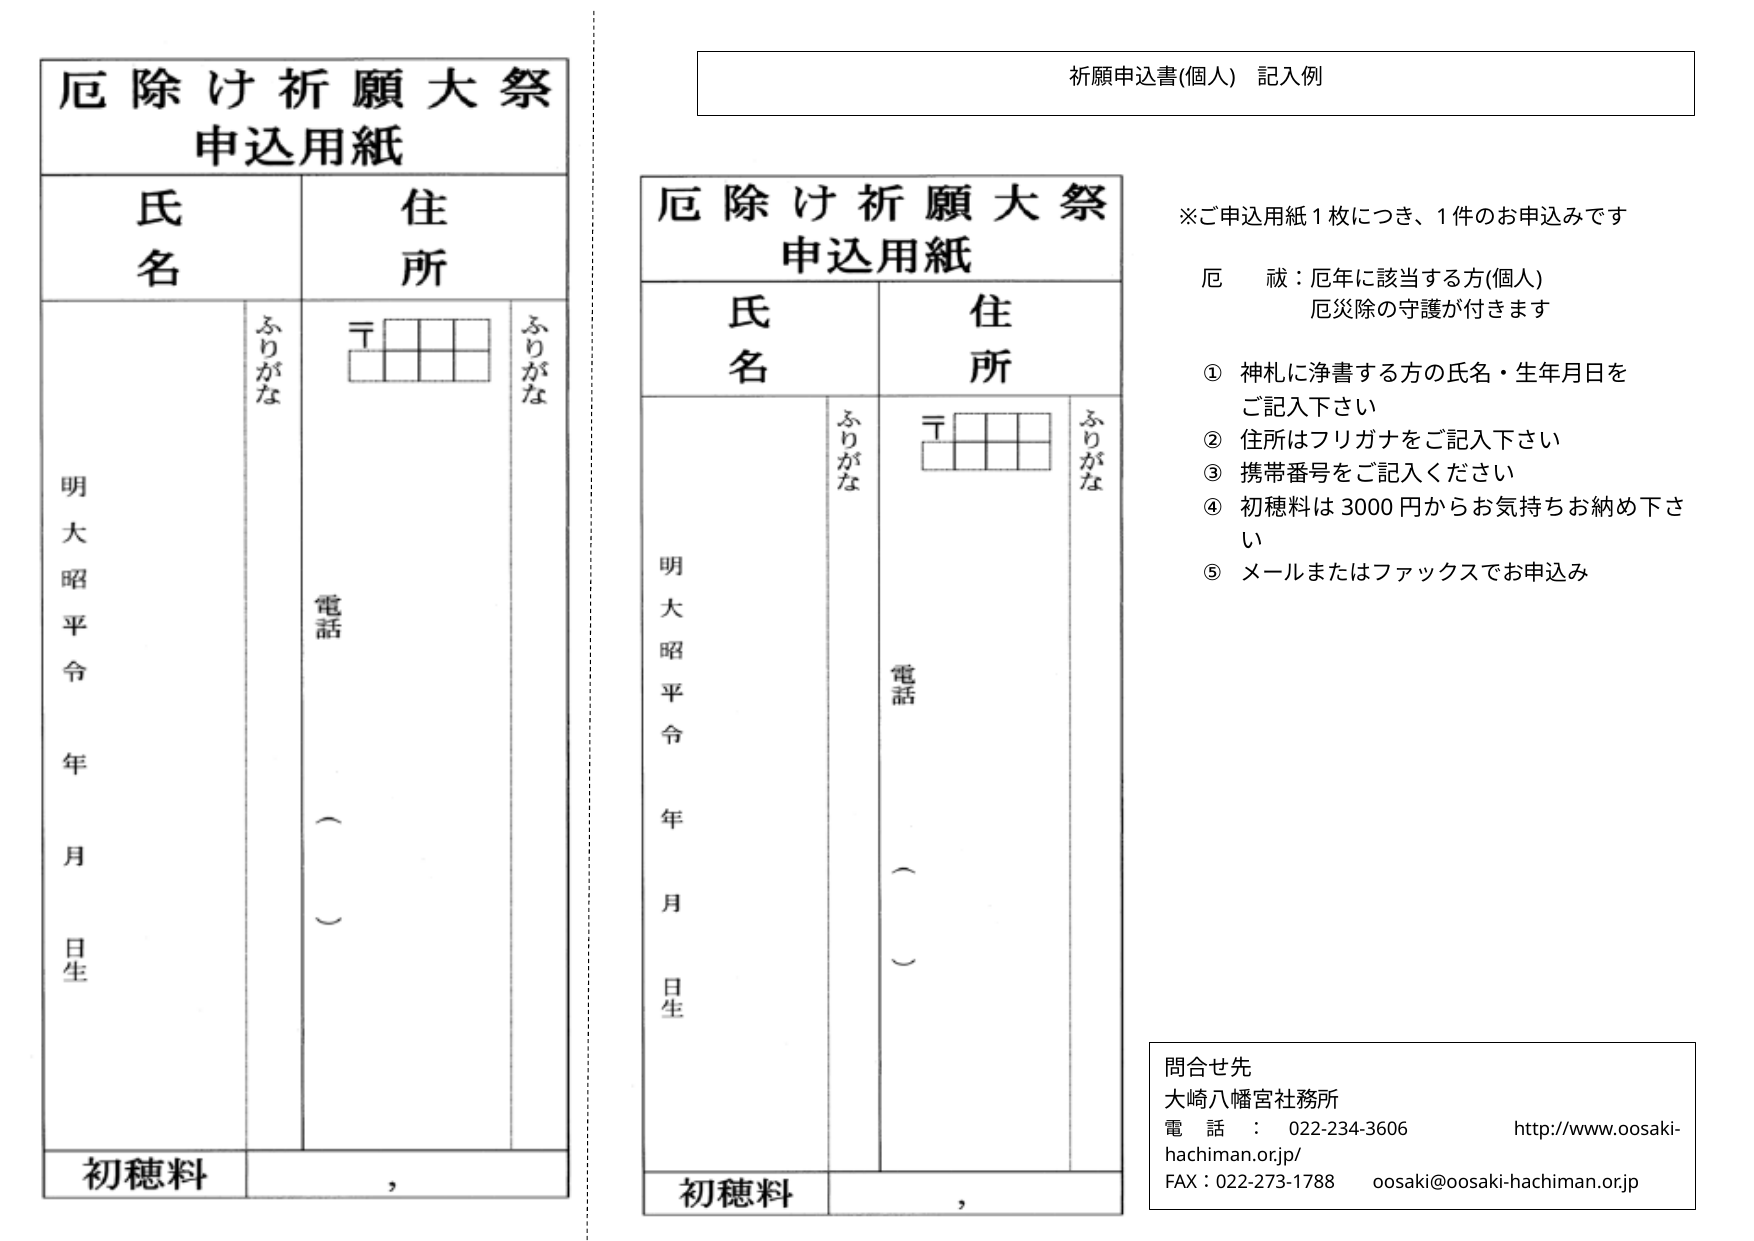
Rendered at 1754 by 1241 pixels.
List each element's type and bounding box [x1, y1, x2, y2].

picture [15, 40, 585, 1232]
picture [618, 158, 1138, 1241]
